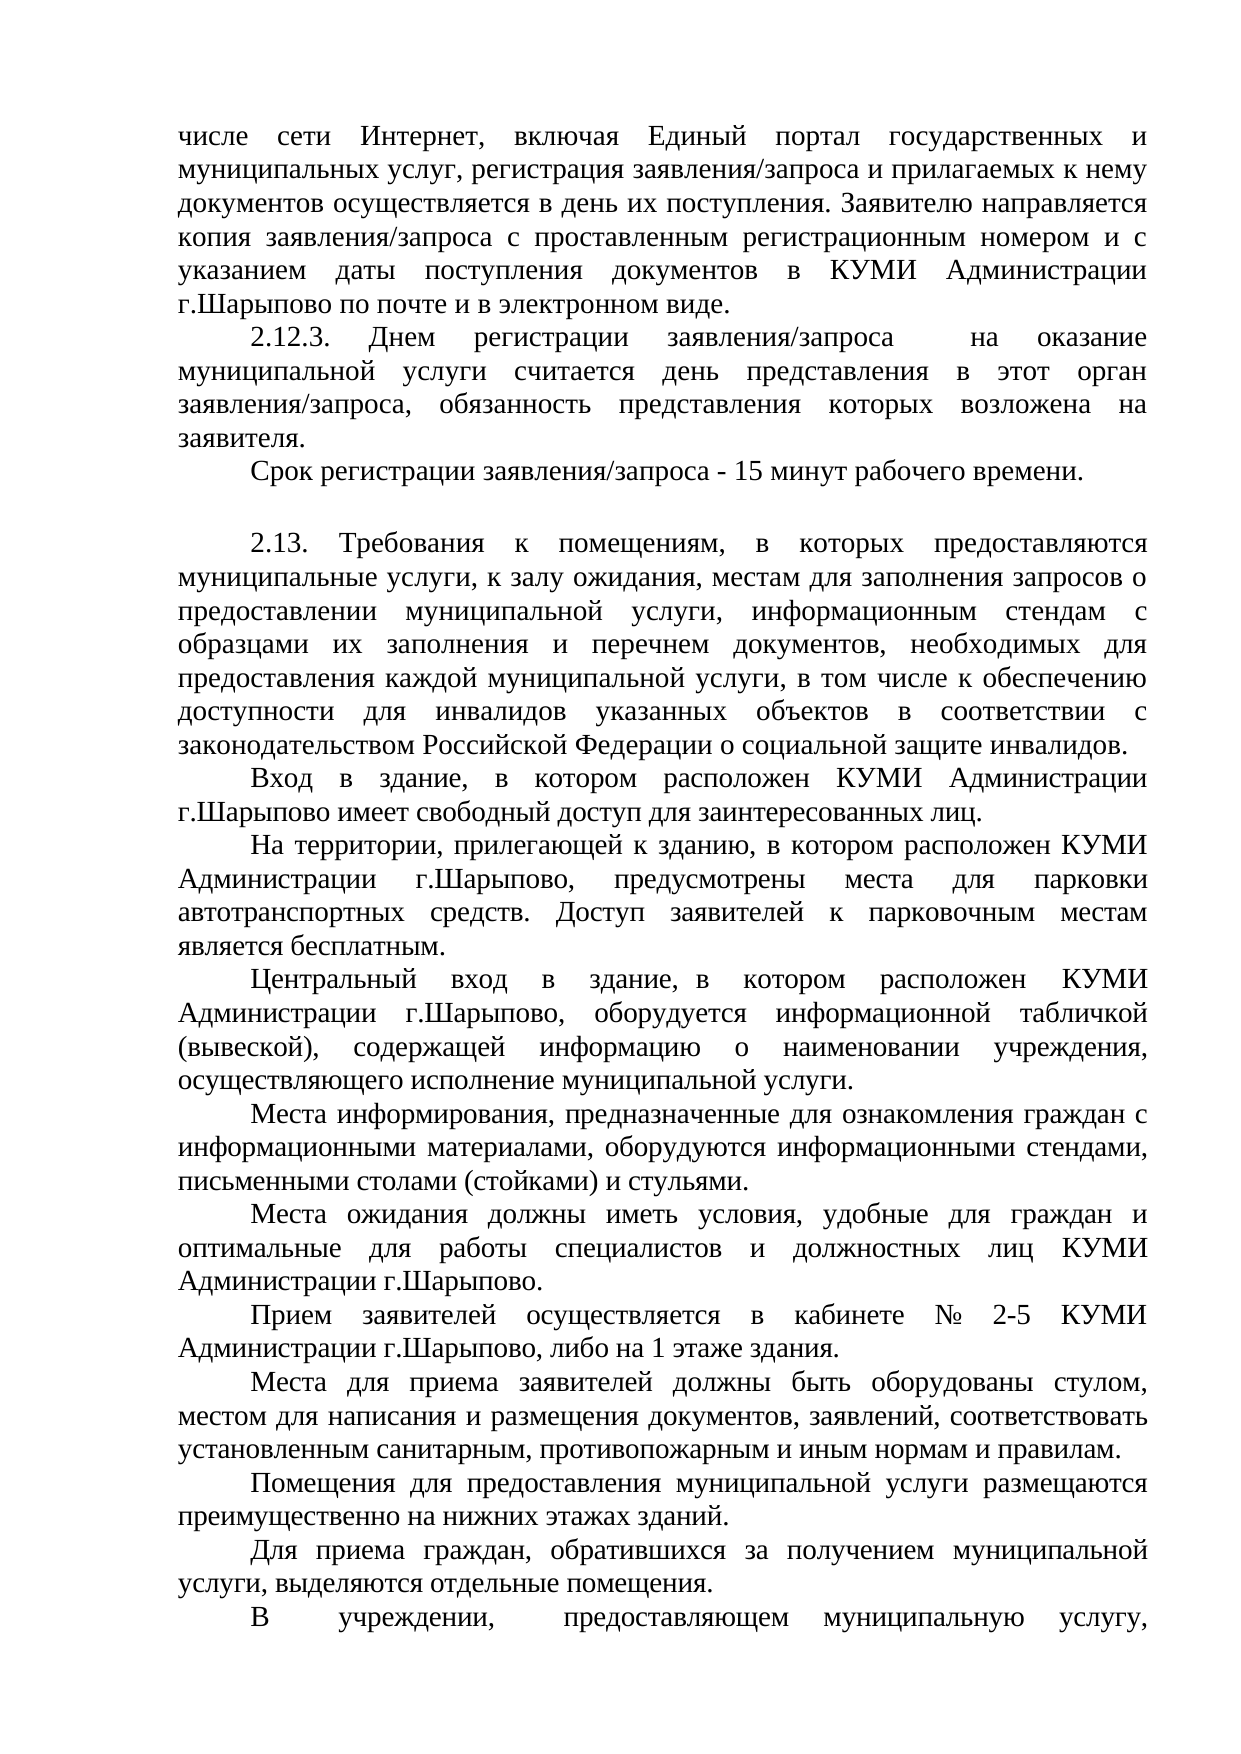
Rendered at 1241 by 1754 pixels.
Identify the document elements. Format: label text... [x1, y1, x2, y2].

list 2.12.3. Днем регистрации заявления/запроса на оказание муниципальной услуги считается день представления в этот орган заявления/запроса, обязанность представления которых возложена на заявителя. [178, 319, 1148, 453]
text Прием заявителей осуществляется в кабинете № 2-5 КУМИ Администрации г.Шарыпово, либо на 1 этаже здания. [178, 1297, 1148, 1364]
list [178, 118, 1148, 319]
text Вход в здание, в котором расположен КУМИ Администрации г.Шарыпово имеет свободный доступ для заинтересованных лиц. [178, 760, 1148, 827]
text Помещения для предоставления муниципальной услуги размещаются преимущественно на нижних этажах зданий. [178, 1465, 1148, 1532]
text Центральный вход в здание, в котором расположен КУМИ Администрации г.Шарыпово, оборудуется информационной табличкой (вывеской), содержащей информацию о наименовании учреждения, осуществляющего исполнение муниципальной услуги. [178, 962, 1148, 1096]
text Срок регистрации заявления/запроса - 15 минут рабочего времени. [178, 453, 1148, 487]
text Места информирования, предназначенные для ознакомления граждан с информационными материалами, оборудуются информационными стендами, письменными столами (стойками) и стульями. [178, 1096, 1148, 1196]
text Места ожидания должны иметь условия, удобные для граждан и оптимальные для работы специалистов и должностных лиц КУМИ Администрации г.Шарыпово. [178, 1196, 1148, 1297]
text На территории, прилегающей к зданию, в котором расположен КУМИ Администрации г.Шарыпово, предусмотрены места для парковки автотранспортных средств. Доступ заявителей к парковочным местам является бесплатным. [178, 827, 1148, 962]
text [178, 1599, 1148, 1632]
text 2.13. Требования к помещениям, в которых предоставляются муниципальные услуги, к залу ожидания, местам для заполнения запросов о предоставлении муниципальной услуги, информационным стендам с образцами их заполнения и перечнем документов, необходимых для предоставления каждой муниципальной услуги, в том числе к обеспечению доступности для инвалидов указанных объектов в соответствии с законодательством Российской Федерации о социальной защите инвалидов. [178, 526, 1148, 760]
text Для приема граждан, обратившихся за получением муниципальной услуги, выделяются отдельные помещения. [178, 1532, 1148, 1599]
text Места для приема заявителей должны быть оборудованы стулом, местом для написания и размещения документов, заявлений, соответствовать установленным санитарным, противопожарным и иным нормам и правилам. [178, 1364, 1148, 1465]
